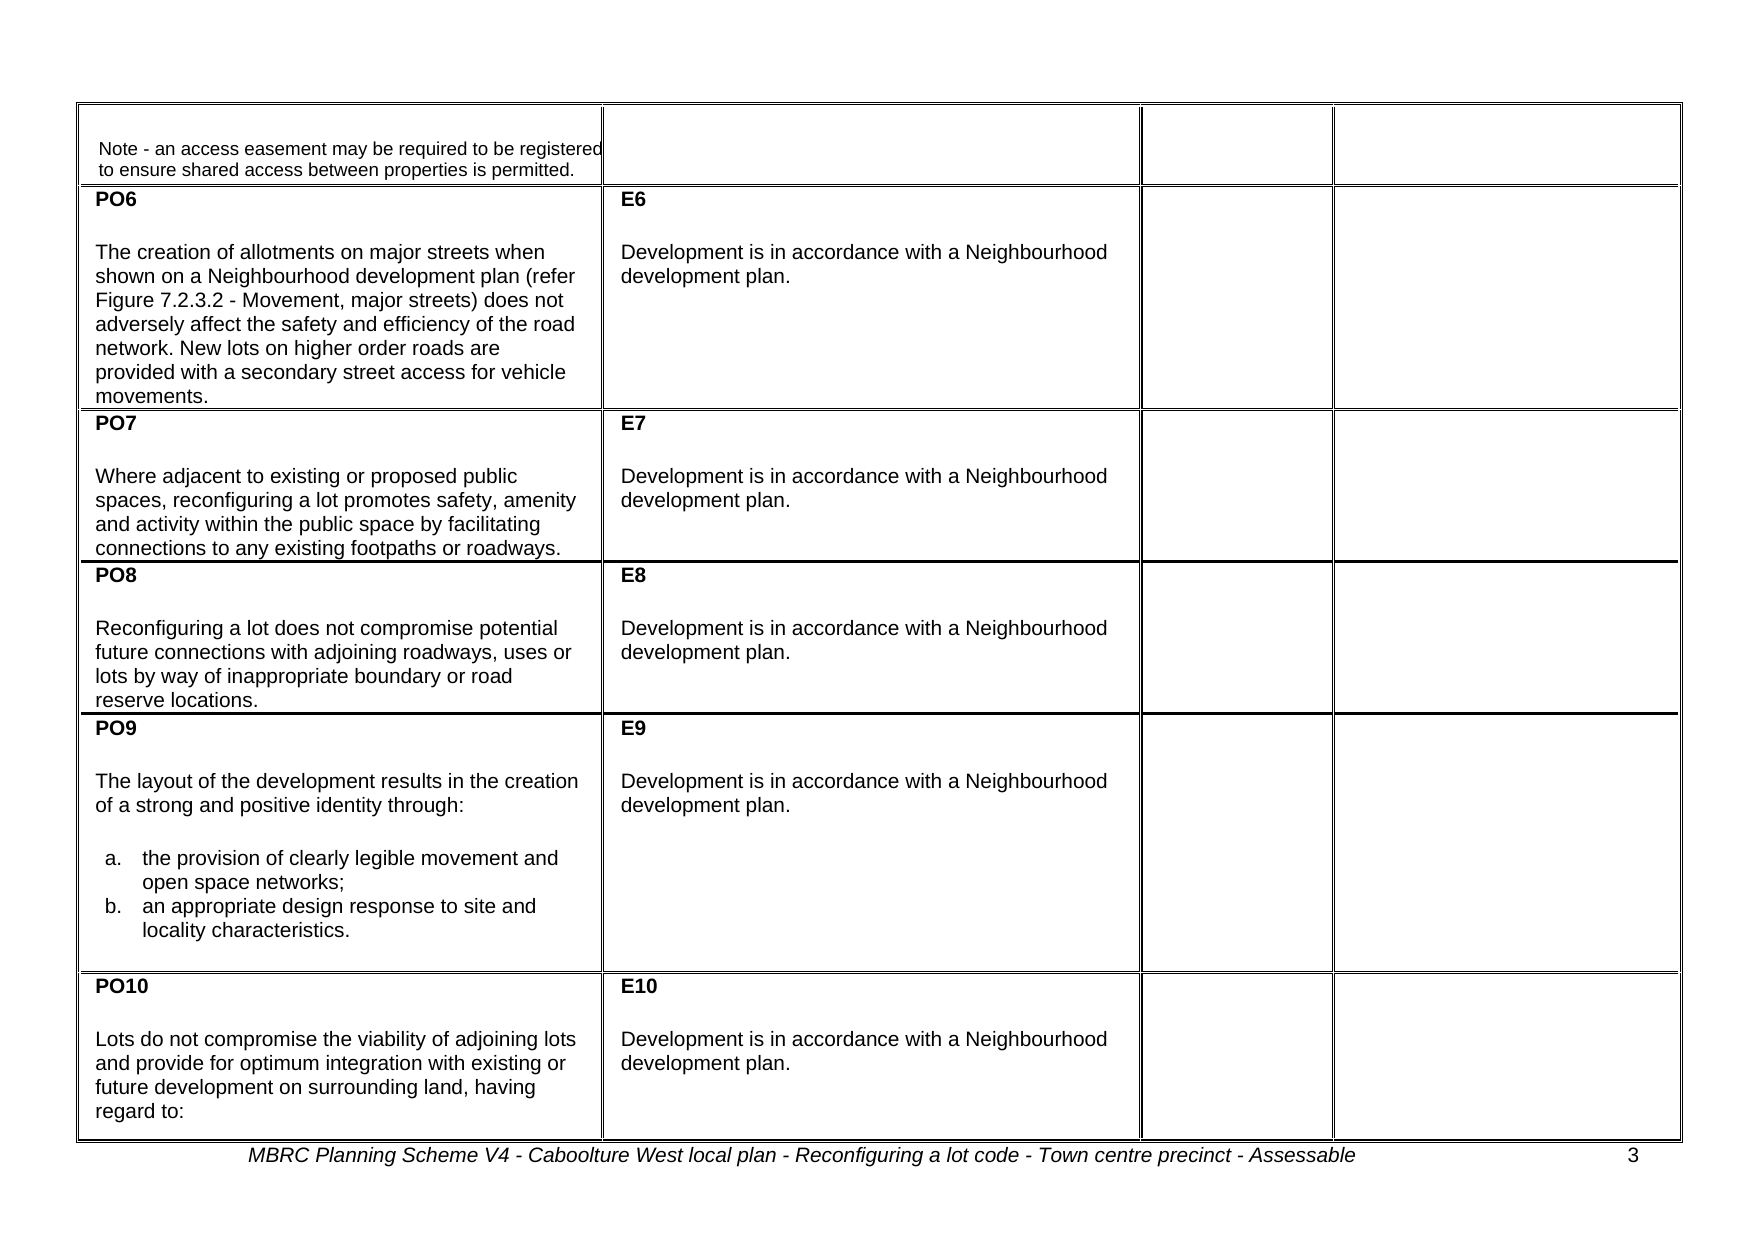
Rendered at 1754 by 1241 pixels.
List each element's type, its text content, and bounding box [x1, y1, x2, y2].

table_cell [1143, 715, 1332, 971]
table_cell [79, 105, 603, 184]
table_cell E9 Development is in accordance with a Neighbourhood development plan. [604, 715, 1139, 971]
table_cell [603, 971, 1141, 1139]
table_cell [1335, 560, 1680, 712]
table_cell E8 Development is in accordance with a Neighbourhood development plan. [604, 563, 1139, 712]
table_cell PO7 Where adjacent to existing or proposed public spaces, reconfiguring a lot promotes safety, amenity and activity within the public space by facilitating connections to any existing footpaths or roadways. [77, 408, 603, 560]
table_cell [1143, 563, 1332, 712]
table_cell [1334, 408, 1681, 560]
table_cell PO8 Reconfiguring a lot does not compromise potential future connections with adjoining roadways, uses or lots by way of inappropriate boundary or road reserve locations. [79, 560, 601, 712]
table_cell [1334, 105, 1680, 184]
table_cell PO9 The layout of the development results in the creation of a strong and positive identity through: the provision of clearly legible movement and open space networks; an appropriate design response to site and locality characteristics. [79, 712, 601, 971]
table_cell PO6 The creation of allotments on major streets when shown on a Neighbourhood development plan (refer Figure 7.2.3.2 - Movement, major streets) does not adversely affect the safety and efficiency of the road network. New lots on higher order roads are provided with a secondary street access for vehicle movements. [77, 184, 603, 408]
table_cell [1143, 187, 1332, 408]
table_cell [1334, 184, 1681, 408]
table_cell E6 Development is in accordance with a Neighbourhood development plan. [604, 187, 1139, 408]
table_cell E7 Development is in accordance with a Neighbourhood development plan. [604, 411, 1139, 560]
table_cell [77, 971, 603, 1139]
table_cell [1141, 974, 1334, 1139]
table_cell [1141, 105, 1334, 184]
table_cell [1335, 712, 1680, 971]
table_cell [1334, 971, 1681, 1139]
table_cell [603, 103, 1141, 184]
table_cell [1143, 411, 1332, 560]
